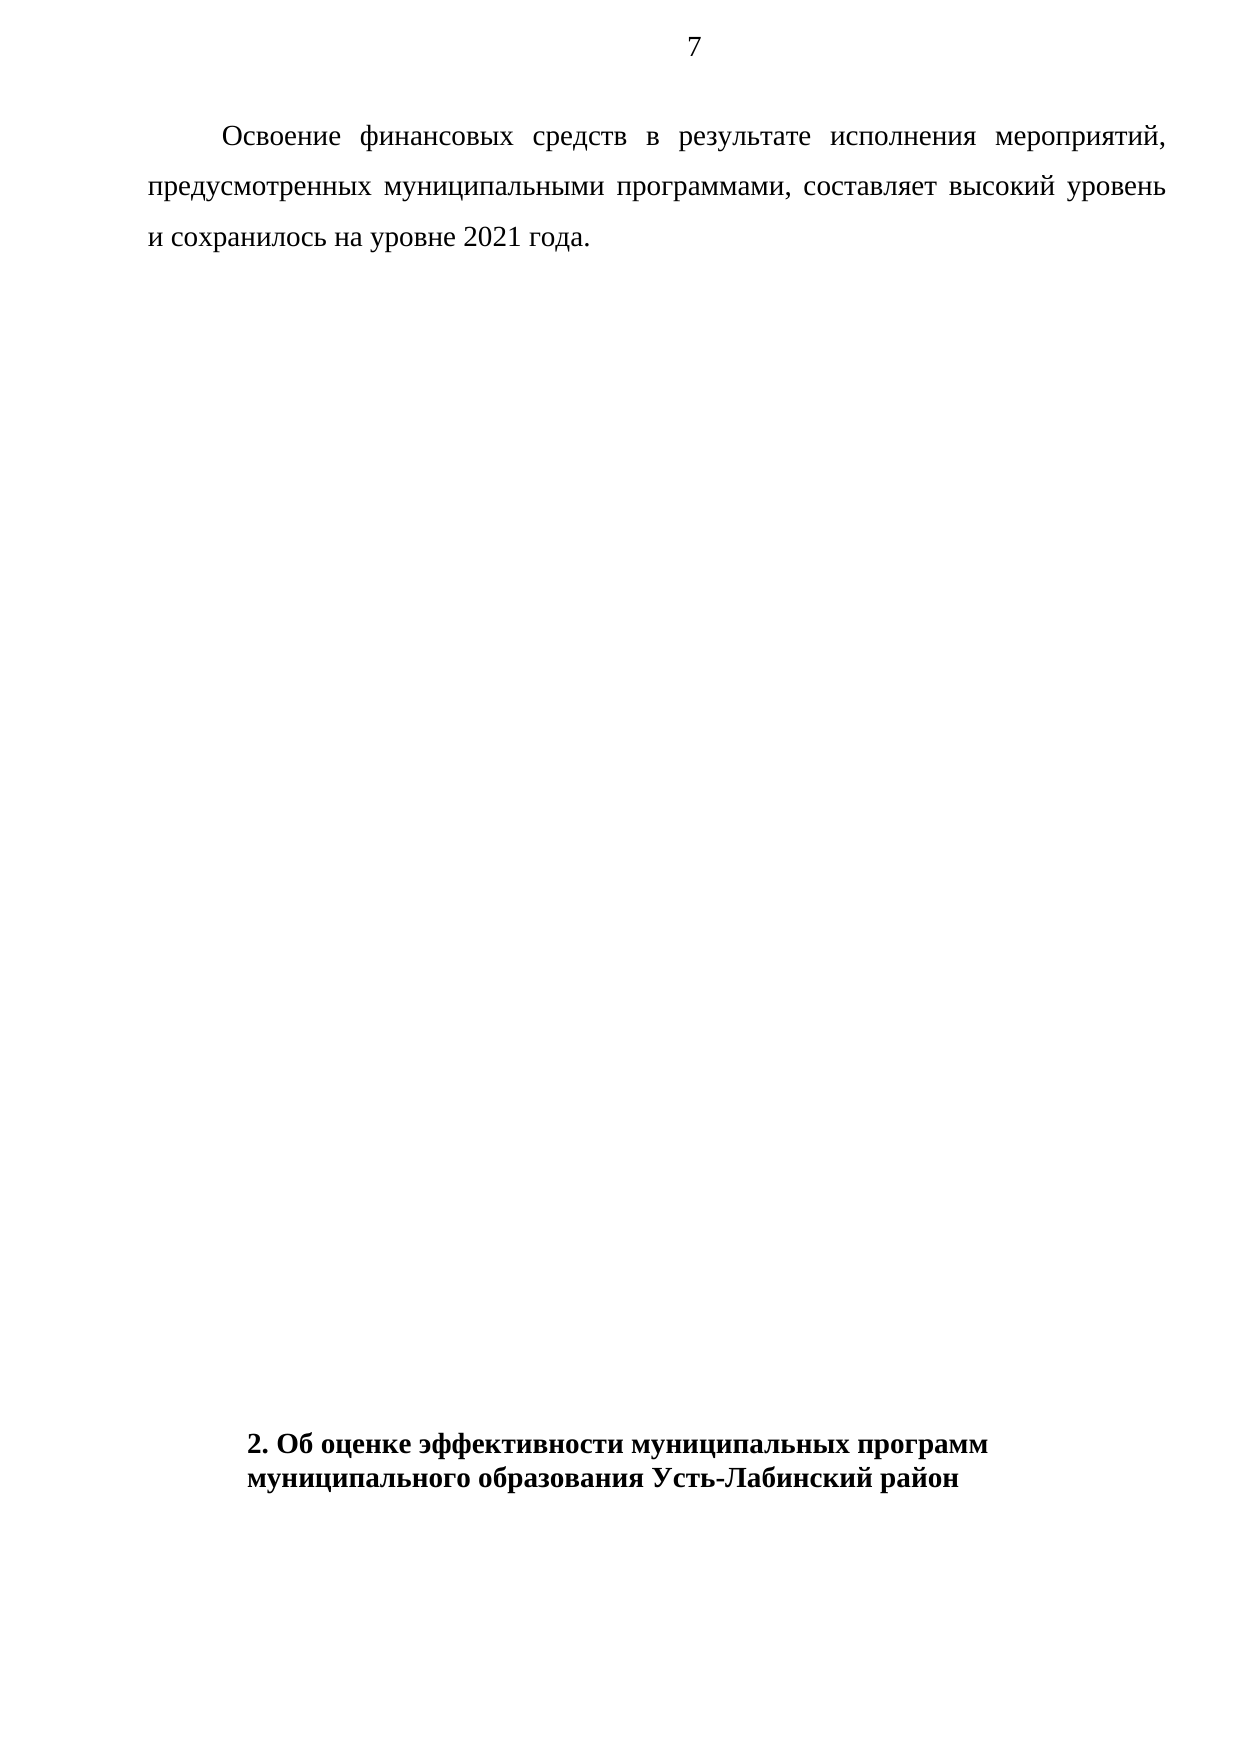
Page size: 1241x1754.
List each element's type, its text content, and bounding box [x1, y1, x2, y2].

text Освоение финансовых средств в результате исполнения мероприятий, предусмотренных муниципальными программами, составляет высокий уровень и сохранилось на уровне 2021 года. [148, 118, 1167, 252]
subtitle 2. Об оценке эффективности муниципальных программ муниципального образования Усть-Лабинский район [247, 1426, 1167, 1493]
